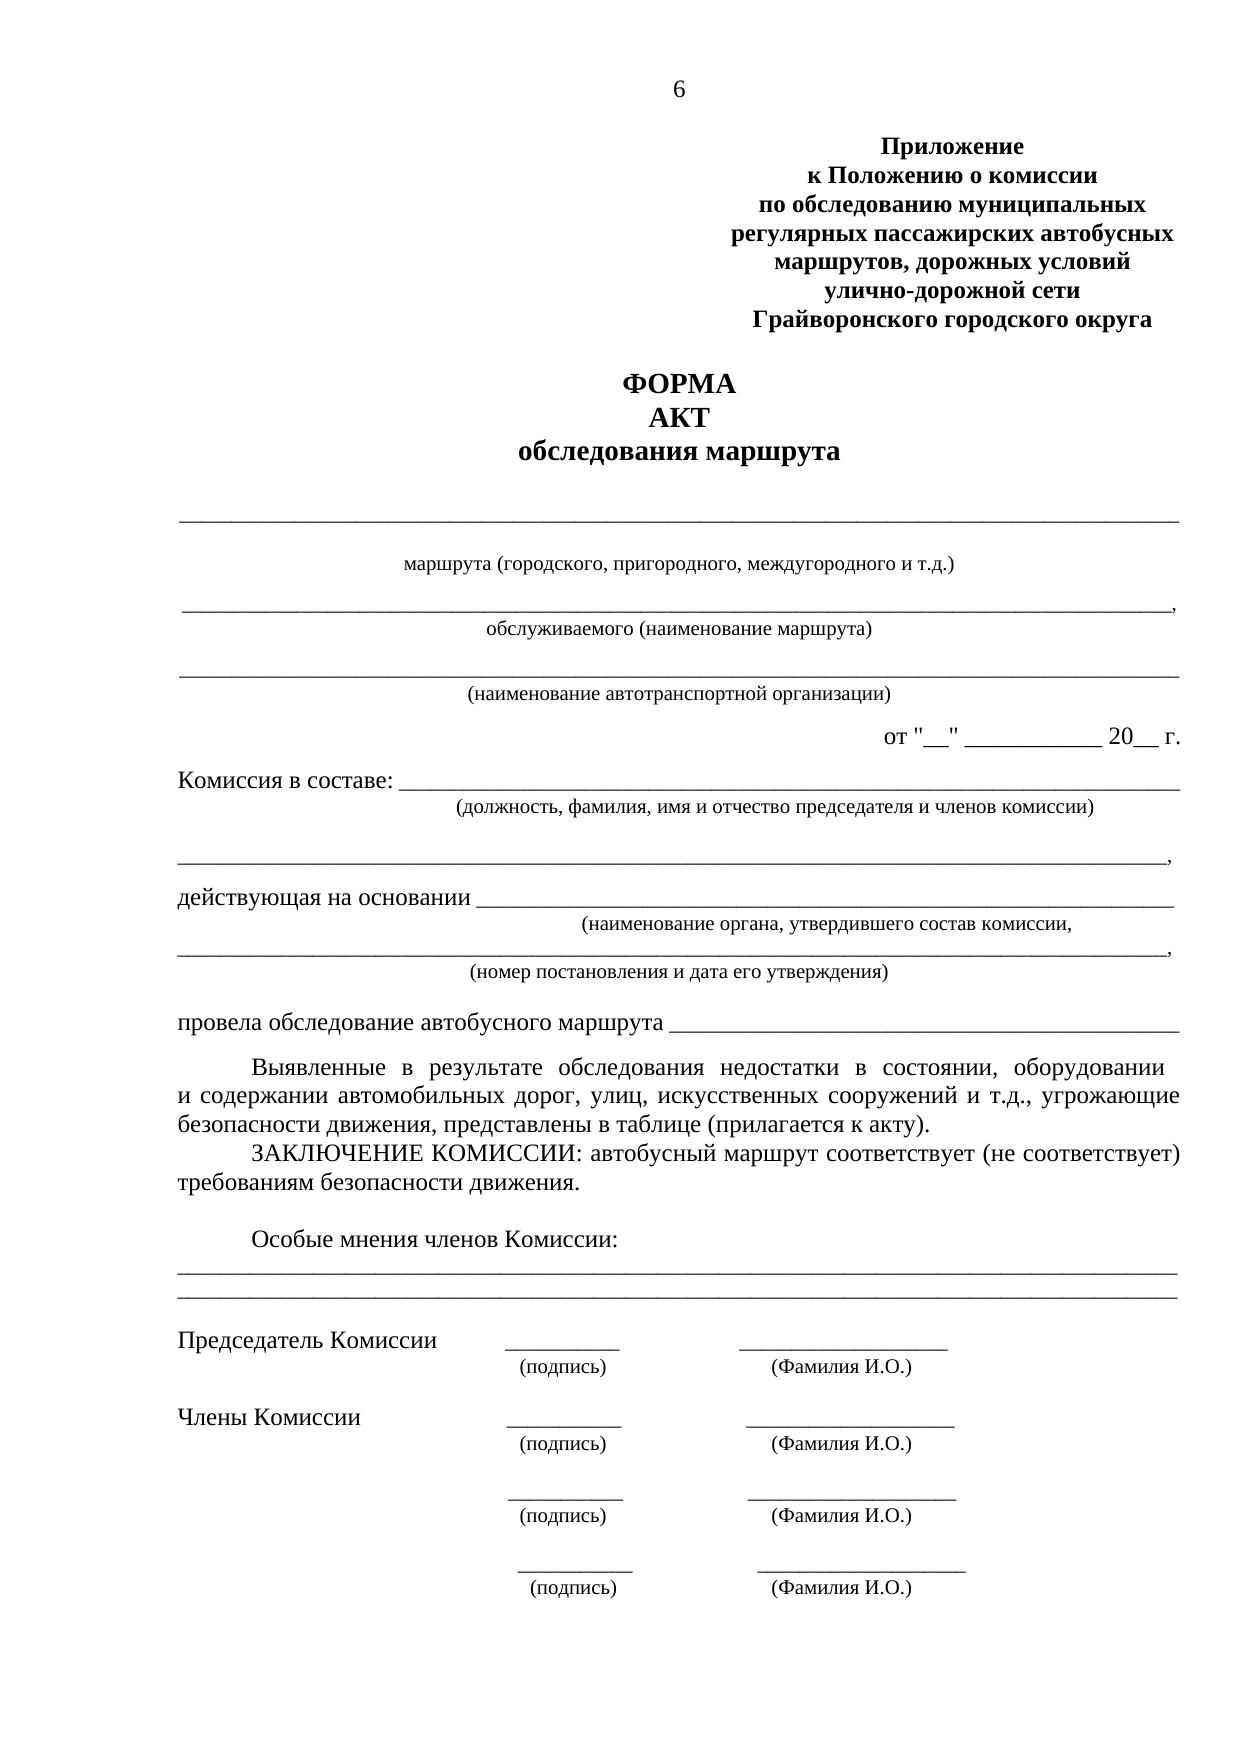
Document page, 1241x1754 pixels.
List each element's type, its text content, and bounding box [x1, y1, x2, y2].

text действующая на основании ___________________________________________________________________ [177, 882, 1181, 911]
text АКТ [177, 400, 1181, 433]
text по обследованию муниципальных регулярных пассажирских автобусных маршрутов, дорожных условий улично-дорожной сети [723, 189, 1181, 304]
text (должность, фамилия, имя и отчество председателя и членов комиссии) [369, 794, 1181, 818]
text ________________________________________________________________________________________________(наименование автотранспортной организации) [177, 656, 1181, 705]
text _______________________________________________________________________________________________, обслуживаемого (наименование маршрута) [177, 590, 1181, 640]
text ___________ ____________________ [428, 1551, 1181, 1575]
text (номер постановления и дата его утверждения) [177, 959, 1181, 983]
text обследования маршрута [177, 433, 1181, 467]
text Приложение [723, 131, 1181, 160]
text (подпись) (Фамилия И.О.) [177, 1575, 1181, 1599]
text к Положению о комиссии [723, 160, 1181, 189]
text Комиссия в составе: ___________________________________________________________________________ [177, 765, 1181, 794]
text ________________________________________________________________________________________________ маршрута (городского, пригородного, междугородного и т.д.) [177, 500, 1181, 575]
text (подпись) (Фамилия И.О.) [177, 1354, 1181, 1378]
text _______________________________________________________________________________________________, [177, 935, 1181, 959]
text Выявленные в результате обследования недостатки в состоянии, оборудовании и содержании автомобильных дорог, улиц, искусственных сооружений и т.д., угрожающие безопасности движения, представлены в таблице (прилагается к акту). [177, 1052, 1181, 1138]
text ЗАКЛЮЧЕНИЕ КОМИССИИ: автобусный маршрут соответствует (не соответствует) требованиям безопасности движения. [177, 1138, 1181, 1196]
text от "__" ___________ 20__ г. [177, 721, 1181, 749]
text ___________ ____________________ [413, 1479, 1181, 1503]
text ________________________________________________________________________________________________ [177, 1253, 1181, 1277]
text ________________________________________________________________________________________________ [177, 1277, 1181, 1301]
text провела обследование автобусного маршрута _________________________________________________ [177, 1007, 1181, 1036]
text (наименование органа, утвердившего состав комиссии, [472, 911, 1181, 935]
text (подпись) (Фамилия И.О.) [177, 1431, 1181, 1455]
text (подпись) (Фамилия И.О.) [177, 1503, 1181, 1527]
text _______________________________________________________________________________________________, [177, 842, 1181, 867]
text ФОРМА [177, 366, 1181, 400]
text Члены Комиссии ___________ ____________________ [177, 1402, 1181, 1431]
text Грайворонского городского округа [723, 304, 1181, 333]
text Особые мнения членов Комиссии: [177, 1224, 1181, 1253]
text Председатель Комиссии ___________ ____________________ [177, 1325, 1181, 1354]
